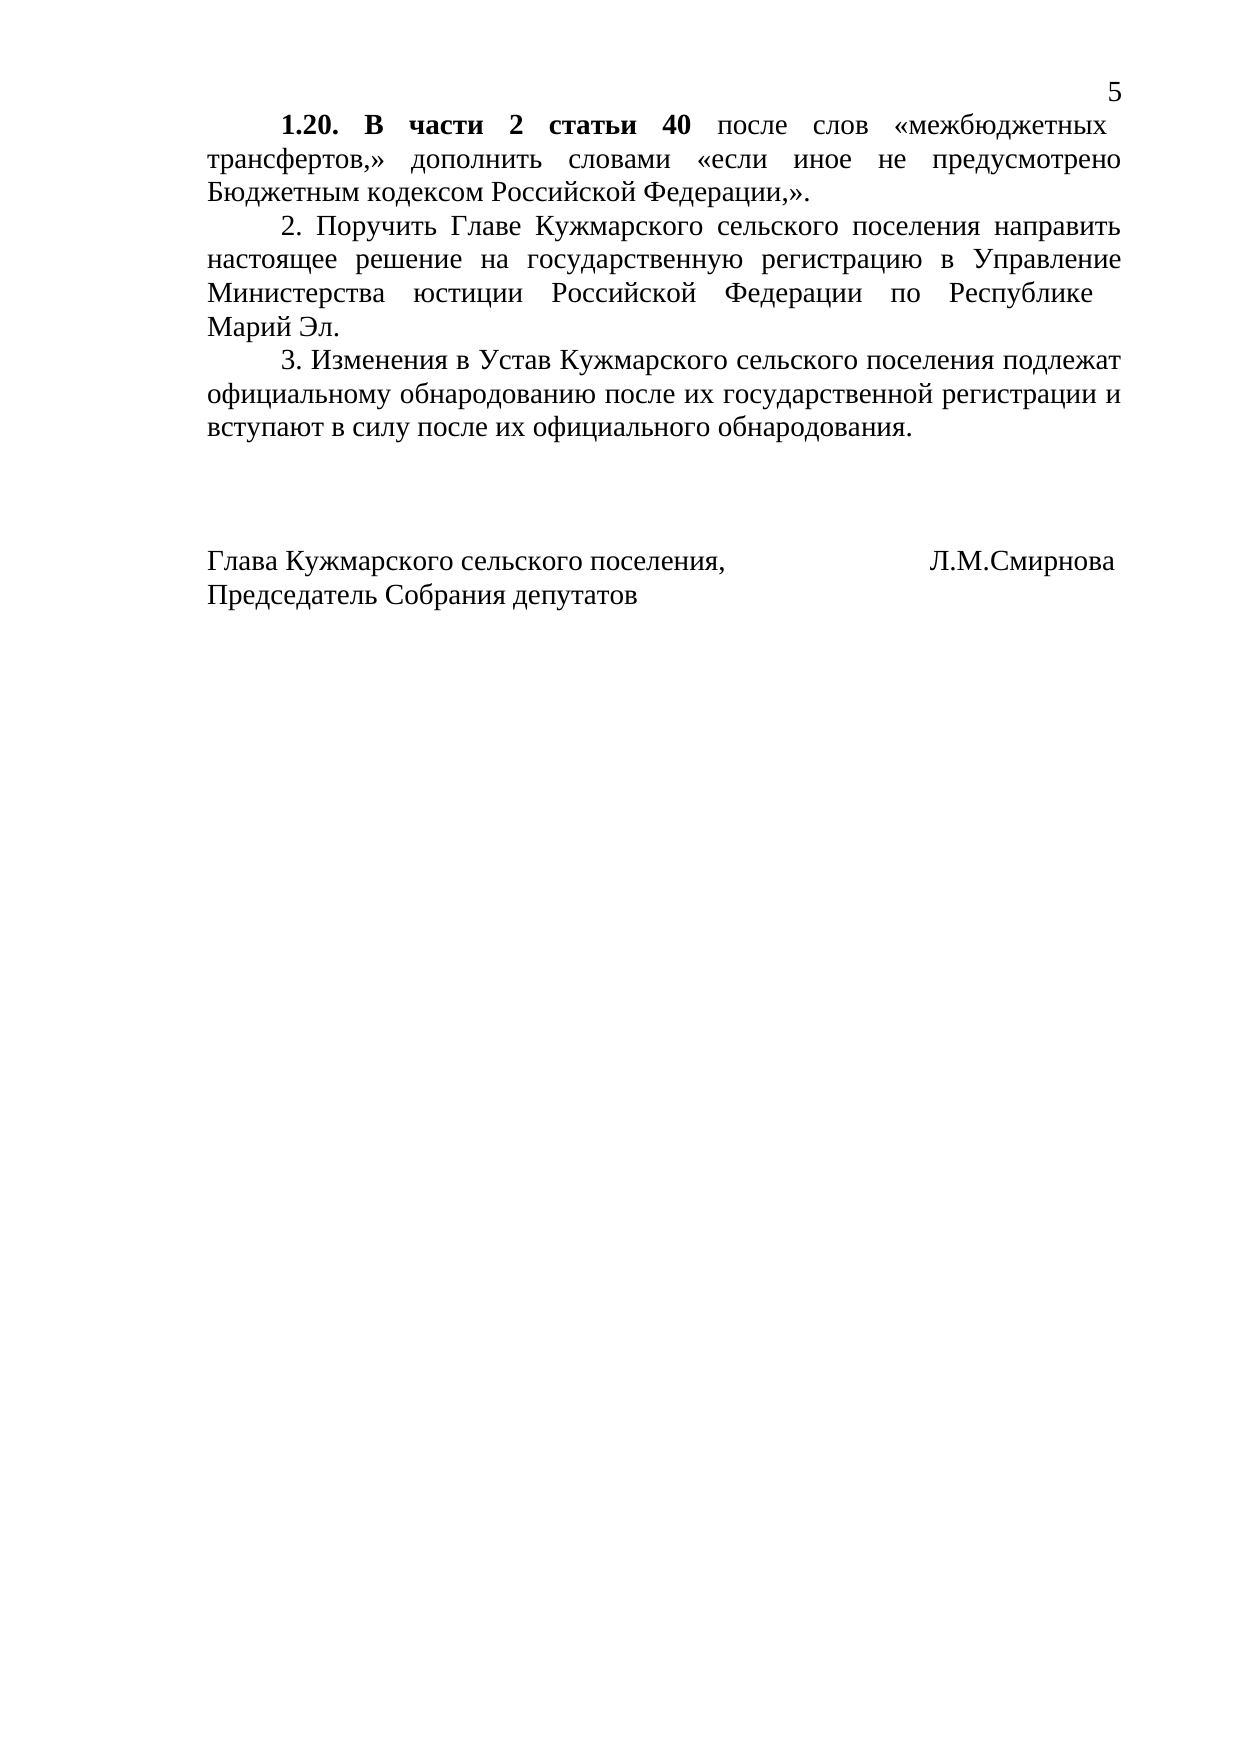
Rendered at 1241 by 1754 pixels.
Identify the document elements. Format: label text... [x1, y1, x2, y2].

text Глава Кужмарского сельского поселения, Л.М.Смирнова [207, 543, 1122, 577]
text 2. Поручить Главе Кужмарского сельского поселения направить настоящее решение на государственную регистрацию в Управление Министерства юстиции Российской Федерации по Республике Марий Эл. [207, 208, 1122, 342]
text Председатель Собрания депутатов [207, 577, 1122, 611]
text 1.20. В части 2 статьи 40 после слов «межбюджетных трансфертов,» дополнить словами «если иное не предусмотрено Бюджетным кодексом Российской Федерации,». [207, 107, 1122, 208]
text 3. Изменения в Устав Кужмарского сельского поселения подлежат официальному обнародованию после их государственной регистрации и вступают в силу после их официального обнародования. [207, 342, 1122, 443]
